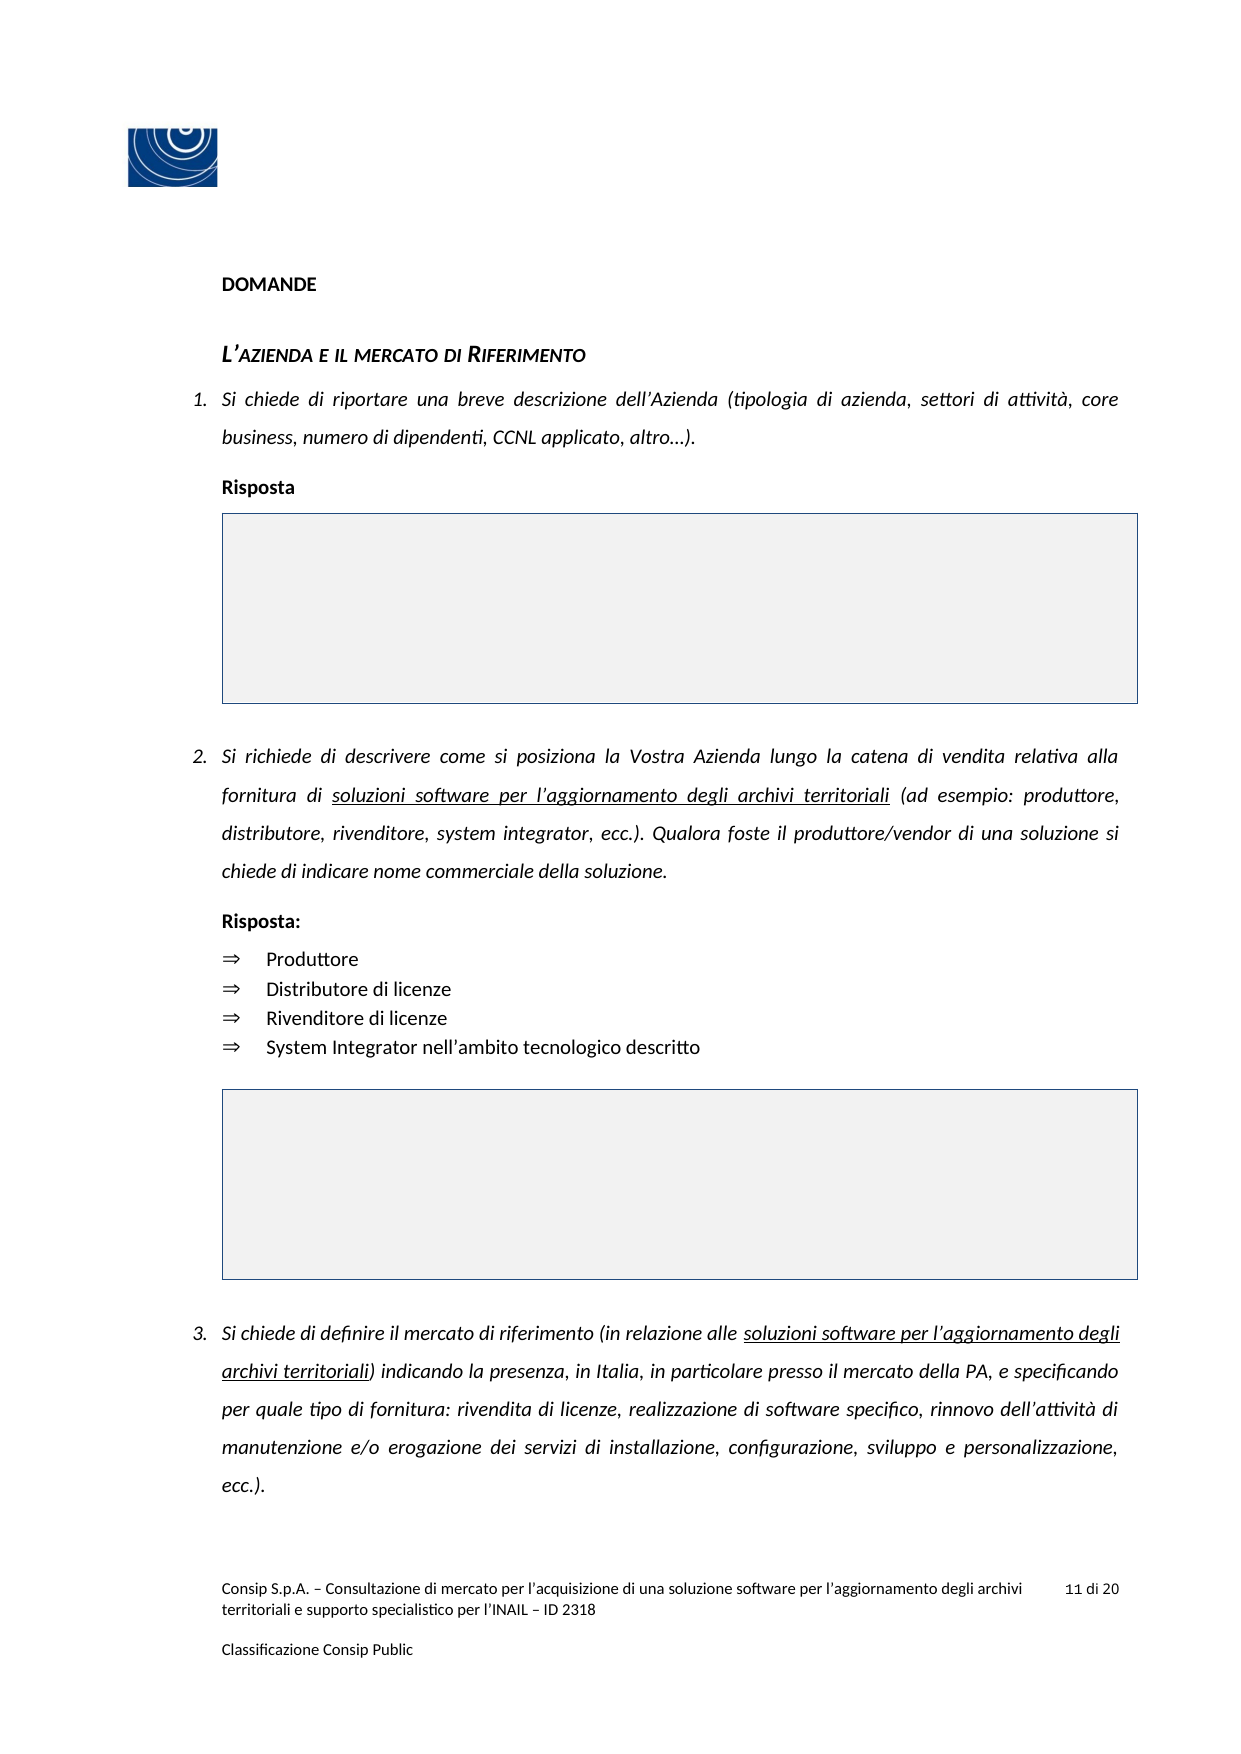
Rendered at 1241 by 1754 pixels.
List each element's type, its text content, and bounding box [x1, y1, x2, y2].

text Risposta: [222, 909, 1122, 934]
text  Distributore di licenze [222, 976, 1122, 1001]
text  Produttore [222, 947, 1122, 972]
table_header [223, 1090, 1137, 1279]
list Si chiede di definire il mercato di riferimento (in relazione alle soluzioni software per l’aggiornamento degli archivi territoriali) indicando la presenza, in Italia, in particolare presso il mercato della PA, e specificando per quale tipo di fornitura: rivendita di licenze, realizzazione di software specifico, rinnovo dell’attività di manutenzione e/o erogazione dei servizi di installazione, configurazione, sviluppo e personalizzazione, ecc.). [192, 1320, 1122, 1498]
table_header [223, 514, 1137, 702]
text  Rivenditore di licenze [222, 1005, 1122, 1030]
text DOMANDE [222, 272, 1122, 297]
text Risposta [222, 474, 1122, 500]
picture [1, 0, 218, 185]
text L’azienda e il mercato di Riferimento [222, 338, 1122, 369]
text  System Integrator nell’ambito tecnologico descritto [222, 1034, 1122, 1059]
list Si richiede di descrivere come si posiziona la Vostra Azienda lungo la catena di vendita relativa alla fornitura di soluzioni software per l’aggiornamento degli archivi territoriali (ad esempio: produttore, distributore, rivenditore, system integrator, ecc.). Qualora foste il produttore/vendor di una soluzione si chiede di indicare nome commerciale della soluzione. [192, 744, 1122, 883]
list Si chiede di riportare una breve descrizione dell’Azienda (tipologia di azienda, settori di attività, core business, numero di dipendenti, CCNL applicato, altro…). [192, 386, 1122, 449]
